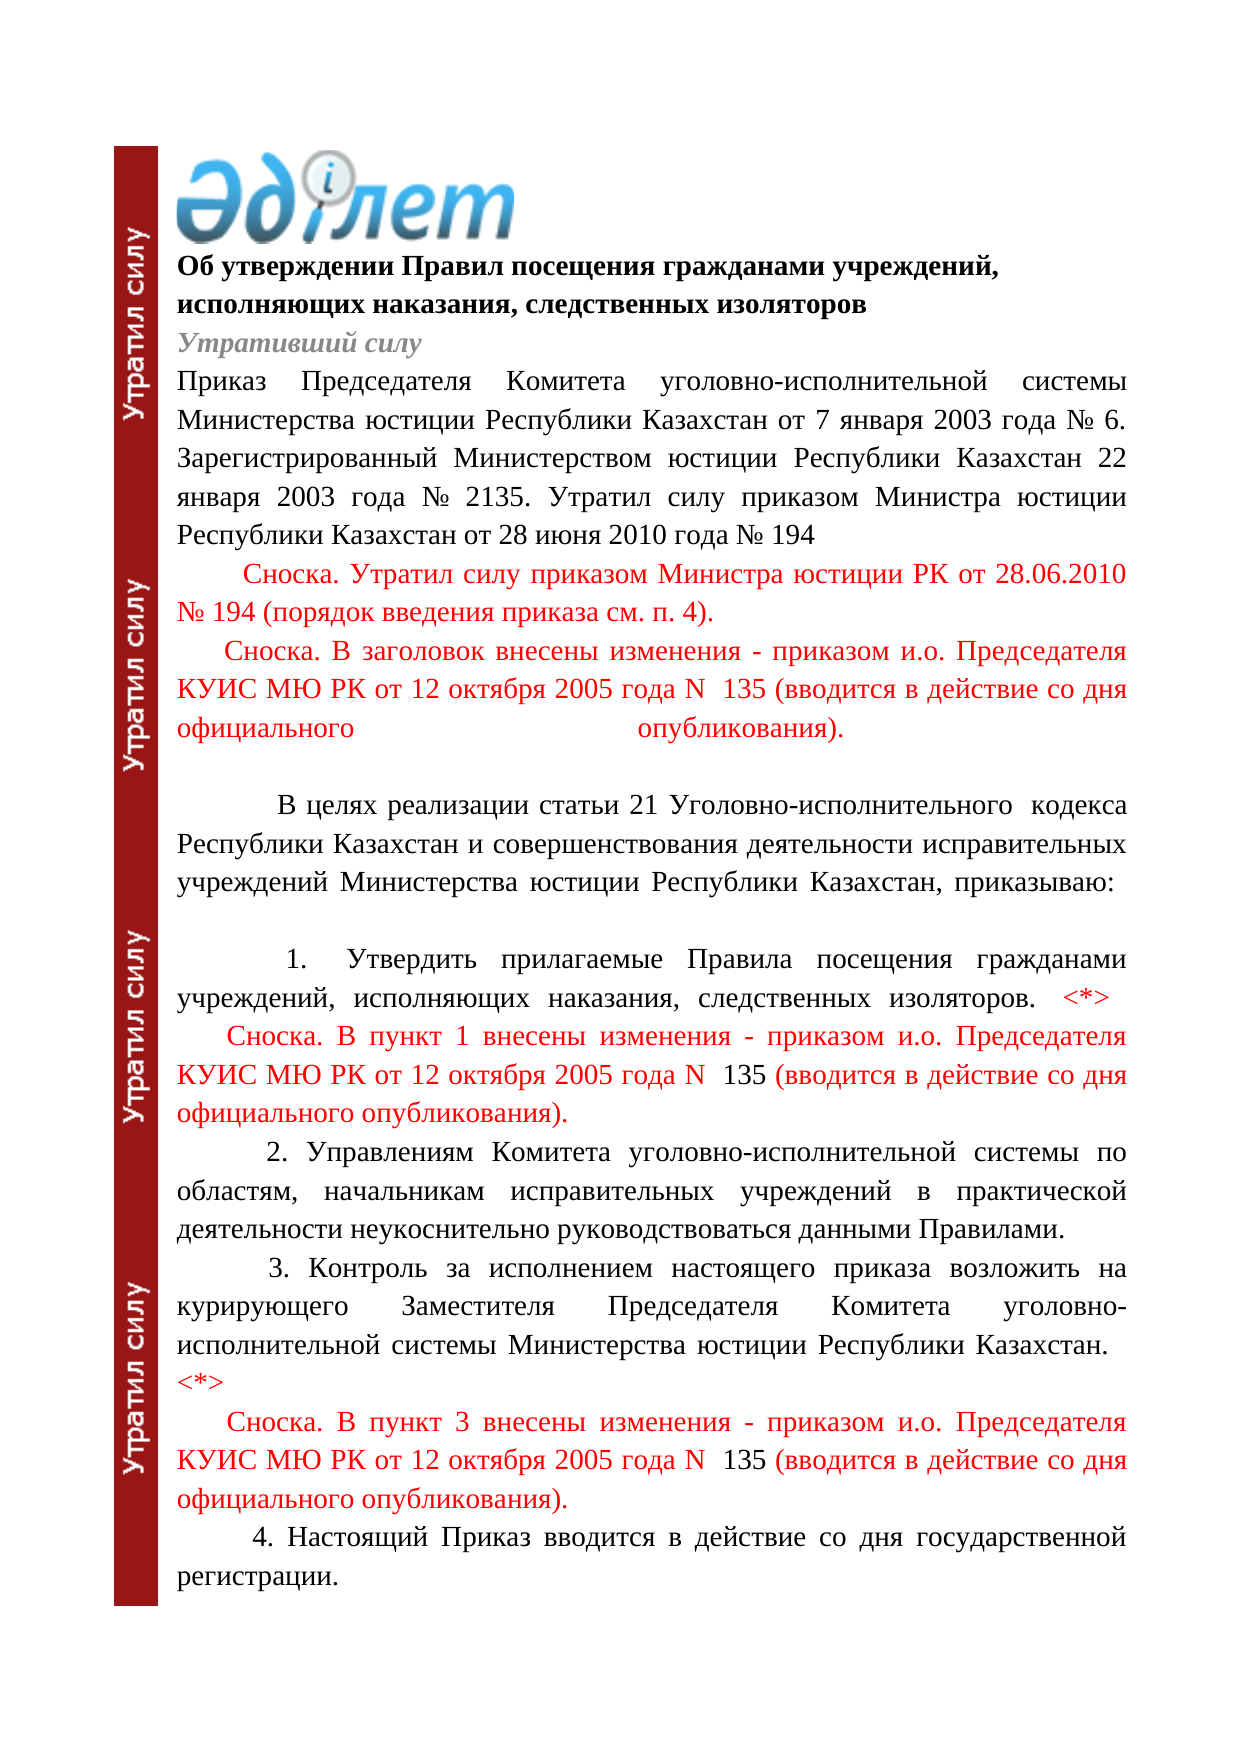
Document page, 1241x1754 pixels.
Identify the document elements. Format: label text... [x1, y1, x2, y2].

text Об утверждении Правил посещения гражданами учреждений, исполняющих наказания, следственных изоляторов [112, 248, 1128, 320]
picture [114, 1129, 158, 1134]
text 3. Контроль за исполнением настоящего приказа возложить на курирующего Заместителя Председателя Комитета уголовно-исполнительной системы Министерства юстиции Республики Казахстан. <*> Сноска. В пункт 3 внесены изменения - приказом и.о. Председателя КУИС МЮ РК от 12 октября 2005 года N 135 (вводится в действие со дня официального опубликования). [112, 1250, 1128, 1514]
text Утративший силу [112, 325, 1128, 358]
picture [114, 1514, 158, 1519]
picture [114, 936, 158, 941]
picture [114, 320, 158, 325]
text 4. Настоящий Приказ вводится в действие со дня государственной регистрации. [112, 1519, 1128, 1592]
picture [114, 146, 158, 248]
text Приказ Председателя Комитета уголовно-исполнительной системы Министерства юстиции Республики Казахстан от 7 января 2003 года № 6. Зарегистрированный Министерством юстиции Республики Казахстан 22 января 2003 года № 2135. Утратил силу приказом Министра юстиции Республики Казахстан от 28 июня 2010 года № 194 [112, 363, 1128, 551]
picture [114, 358, 158, 363]
picture [114, 1245, 158, 1250]
text 1. Утвердить прилагаемые Правила посещения гражданами учреждений, исполняющих наказания, следственных изоляторов. <*> Сноска. В пункт 1 внесены изменения - приказом и.о. Председателя КУИС МЮ РК от 12 октября 2005 года N 135 (вводится в действие со дня официального опубликования). [112, 941, 1128, 1129]
picture [176, 150, 515, 244]
picture [114, 628, 158, 633]
text 2. Управлениям Комитета уголовно-исполнительной системы по областям, начальникам исправительных учреждений в практической деятельности неукоснительно руководствоваться данными Правилами. [112, 1134, 1128, 1245]
picture [114, 782, 158, 787]
text Сноска. Утратил силу приказом Министра юстиции РК от 28.06.2010 № 194 (порядок введения приказа см. п. 4). [112, 556, 1128, 628]
picture [114, 551, 158, 556]
picture [114, 1592, 158, 1606]
text Сноска. В заголовок внесены изменения - приказом и.о. Председателя КУИС МЮ РК от 12 октября 2005 года N 135 (вводится в действие со дня официального опубликования). [112, 633, 1128, 782]
text В целях реализации статьи 21 Уголовно-исполнительного кодекса Республики Казахстан и совершенствования деятельности исправительных учреждений Министерства юстиции Республики Казахстан, приказываю: [112, 787, 1128, 936]
